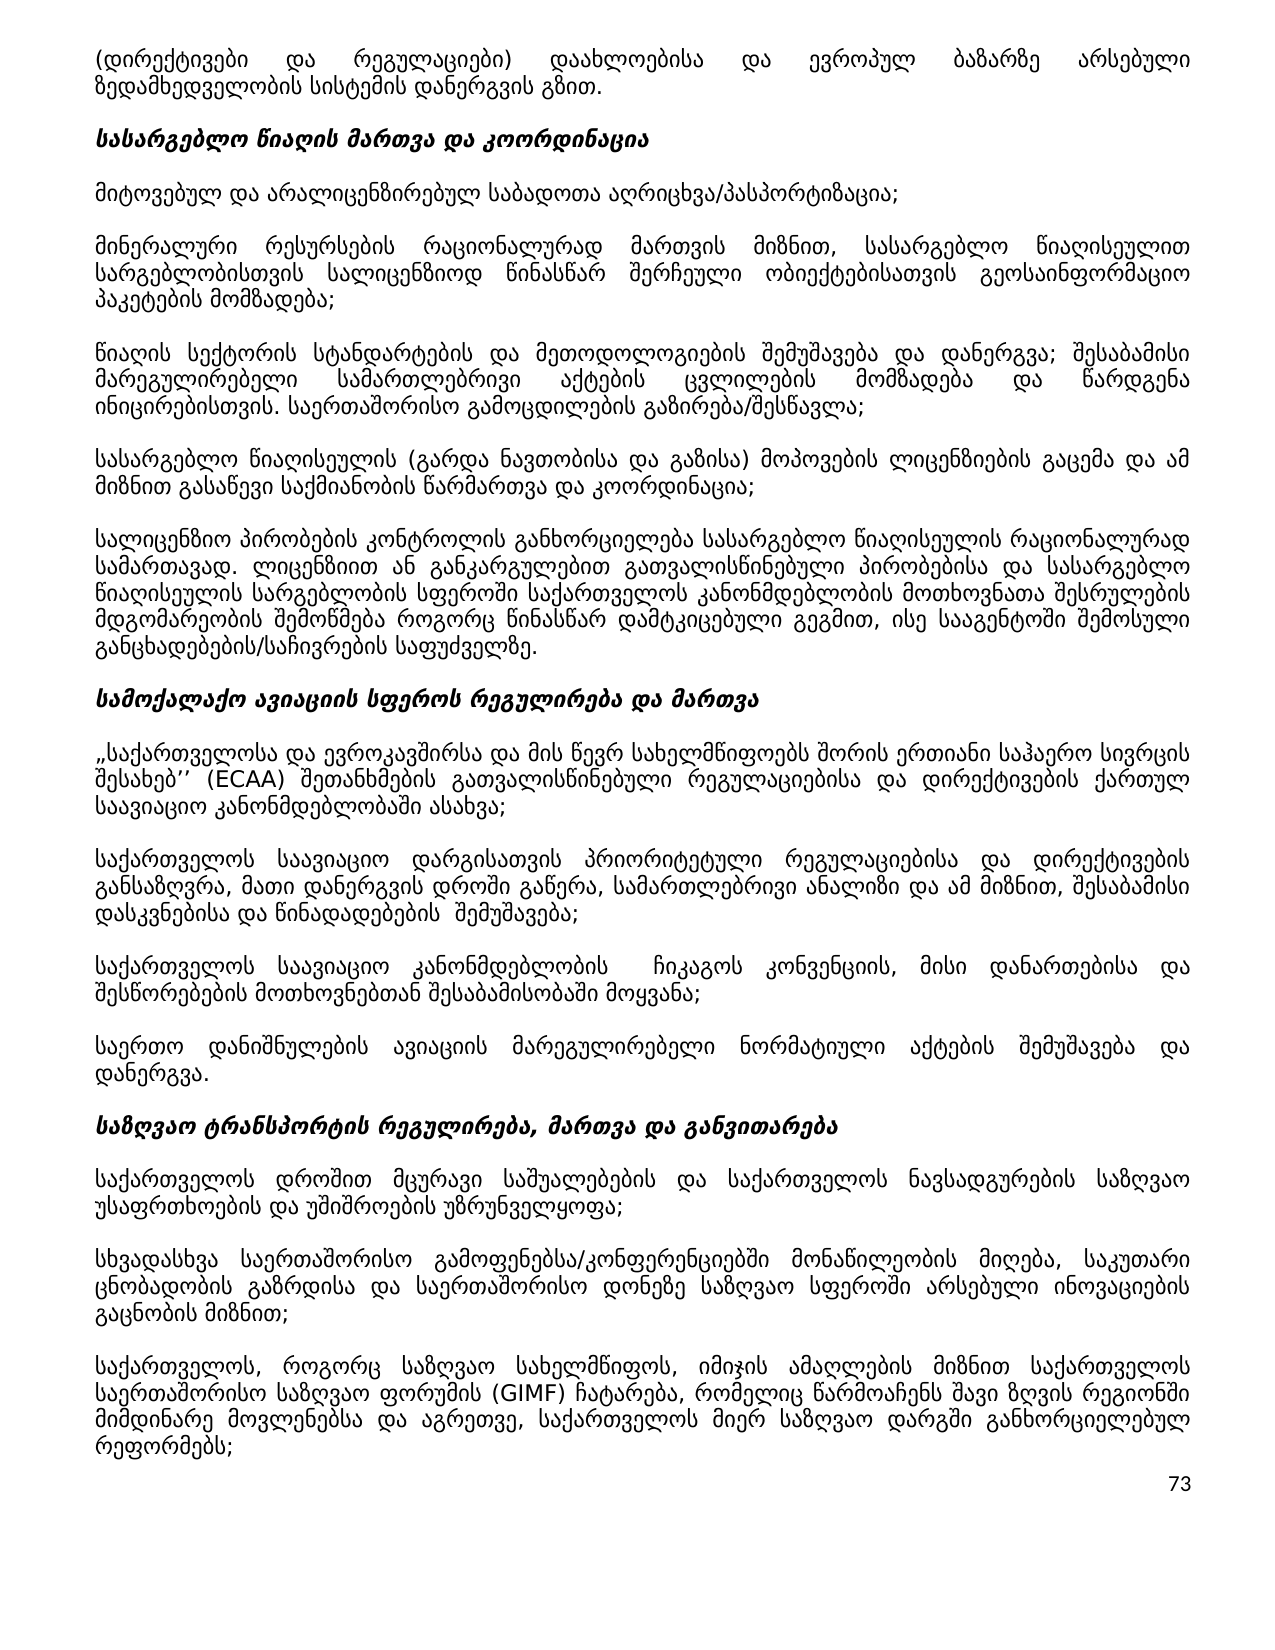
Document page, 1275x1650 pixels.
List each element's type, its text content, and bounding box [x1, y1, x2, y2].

text წიაღის სექტორის სტანდარტების და მეთოდოლოგიების შემუშავება და დანერგვა; შესაბამისი მარეგულირებელი სამართლებრივი აქტების ცვლილების მომზადება და წარდგენა ინიცირებისთვის. საერთაშორისო გამოცდილების გაზირება/შესწავლა; [94, 340, 1191, 420]
text „საქართველოსა და ევროკავშირსა და მის წევრ სახელმწიფოებს შორის ერთიანი საჰაერო სივრცის შესახებ’’ (ECAA) შეთანხმების გათვალისწინებული რეგულაციებისა და დირექტივების ქართულ საავიაციო კანონმდებლობაში ასახვა; [94, 740, 1191, 820]
text სალიცენზიო პირობების კონტროლის განხორციელება სასარგებლო წიაღისეულის რაციონალურად სამართავად. ლიცენზიით ან განკარგულებით გათვალისწინებული პირობებისა და სასარგებლო წიაღისეულის სარგებლობის სფეროში საქართველოს კანონმდებლობის მოთხოვნათა შესრულების მდგომარეობის შემოწმება როგორც წინასწარ დამტკიცებული გეგმით, ისე სააგენტოში შემოსული განცხადებების/საჩივრების საფუძველზე. [94, 526, 1191, 660]
text მინერალური რესურსების რაციონალურად მართვის მიზნით, სასარგებლო წიაღისეულით სარგებლობისთვის სალიცენზიოდ წინასწარ შერჩეული ობიექტებისათვის გეოსაინფორმაციო პაკეტების მომზადება; [94, 233, 1191, 313]
text მიტოვებულ და არალიცენზირებულ საბადოთა აღრიცხვა/პასპორტიზაცია; [94, 180, 1191, 206]
text სხვადასხვა საერთაშორისო გამოფენებსა/კონფერენციებში მონაწილეობის მიღება, საკუთარი ცნობადობის გაზრდისა და საერთაშორისო დონეზე საზღვაო სფეროში არსებული ინოვაციების გაცნობის მიზნით; [94, 1246, 1191, 1326]
text საქართველოს საავიაციო დარგისათვის პრიორიტეტული რეგულაციებისა და დირექტივების განსაზღვრა, მათი დანერგვის დროში გაწერა, სამართლებრივი ანალიზი და ამ მიზნით, შესაბამისი დასკვნებისა და წინადადებების შემუშავება; [94, 846, 1191, 926]
text საქართველოს, როგორც საზღვაო სახელმწიფოს, იმიჯის ამაღლების მიზნით საქართველოს საერთაშორისო საზღვაო ფორუმის (GIMF) ჩატარება, რომელიც წარმოაჩენს შავი ზღვის რეგიონში მიმდინარე მოვლენებსა და აგრეთვე, საქართველოს მიერ საზღვაო დარგში განხორციელებულ რეფორმებს; [94, 1353, 1191, 1460]
text საქართველოს საავიაციო კანონმდებლობის ჩიკაგოს კონვენციის, მისი დანართებისა და შესწორებების მოთხოვნებთან შესაბამისობაში მოყვანა; [94, 953, 1191, 1006]
subtitle სასარგებლო წიაღის მართვა და კოორდინაცია [94, 126, 1191, 153]
text სასარგებლო წიაღისეულის (გარდა ნავთობისა და გაზისა) მოპოვების ლიცენზიების გაცემა და ამ მიზნით გასაწევი საქმიანობის წარმართვა და კოორდინაცია; [94, 446, 1191, 500]
text საქართველოს დროშით მცურავი საშუალებების და საქართველოს ნავსადგურების საზღვაო უსაფრთხოების და უშიშროების უზრუნველყოფა; [94, 1166, 1191, 1220]
subtitle სამოქალაქო ავიაციის სფეროს რეგულირება და მართვა [94, 686, 1191, 713]
subtitle საზღვაო ტრანსპორტის რეგულირება, მართვა და განვითარება [94, 1113, 1191, 1140]
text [94, 46, 1191, 100]
text საერთო დანიშნულების ავიაციის მარეგულირებელი ნორმატიული აქტების შემუშავება და დანერგვა. [94, 1033, 1191, 1086]
